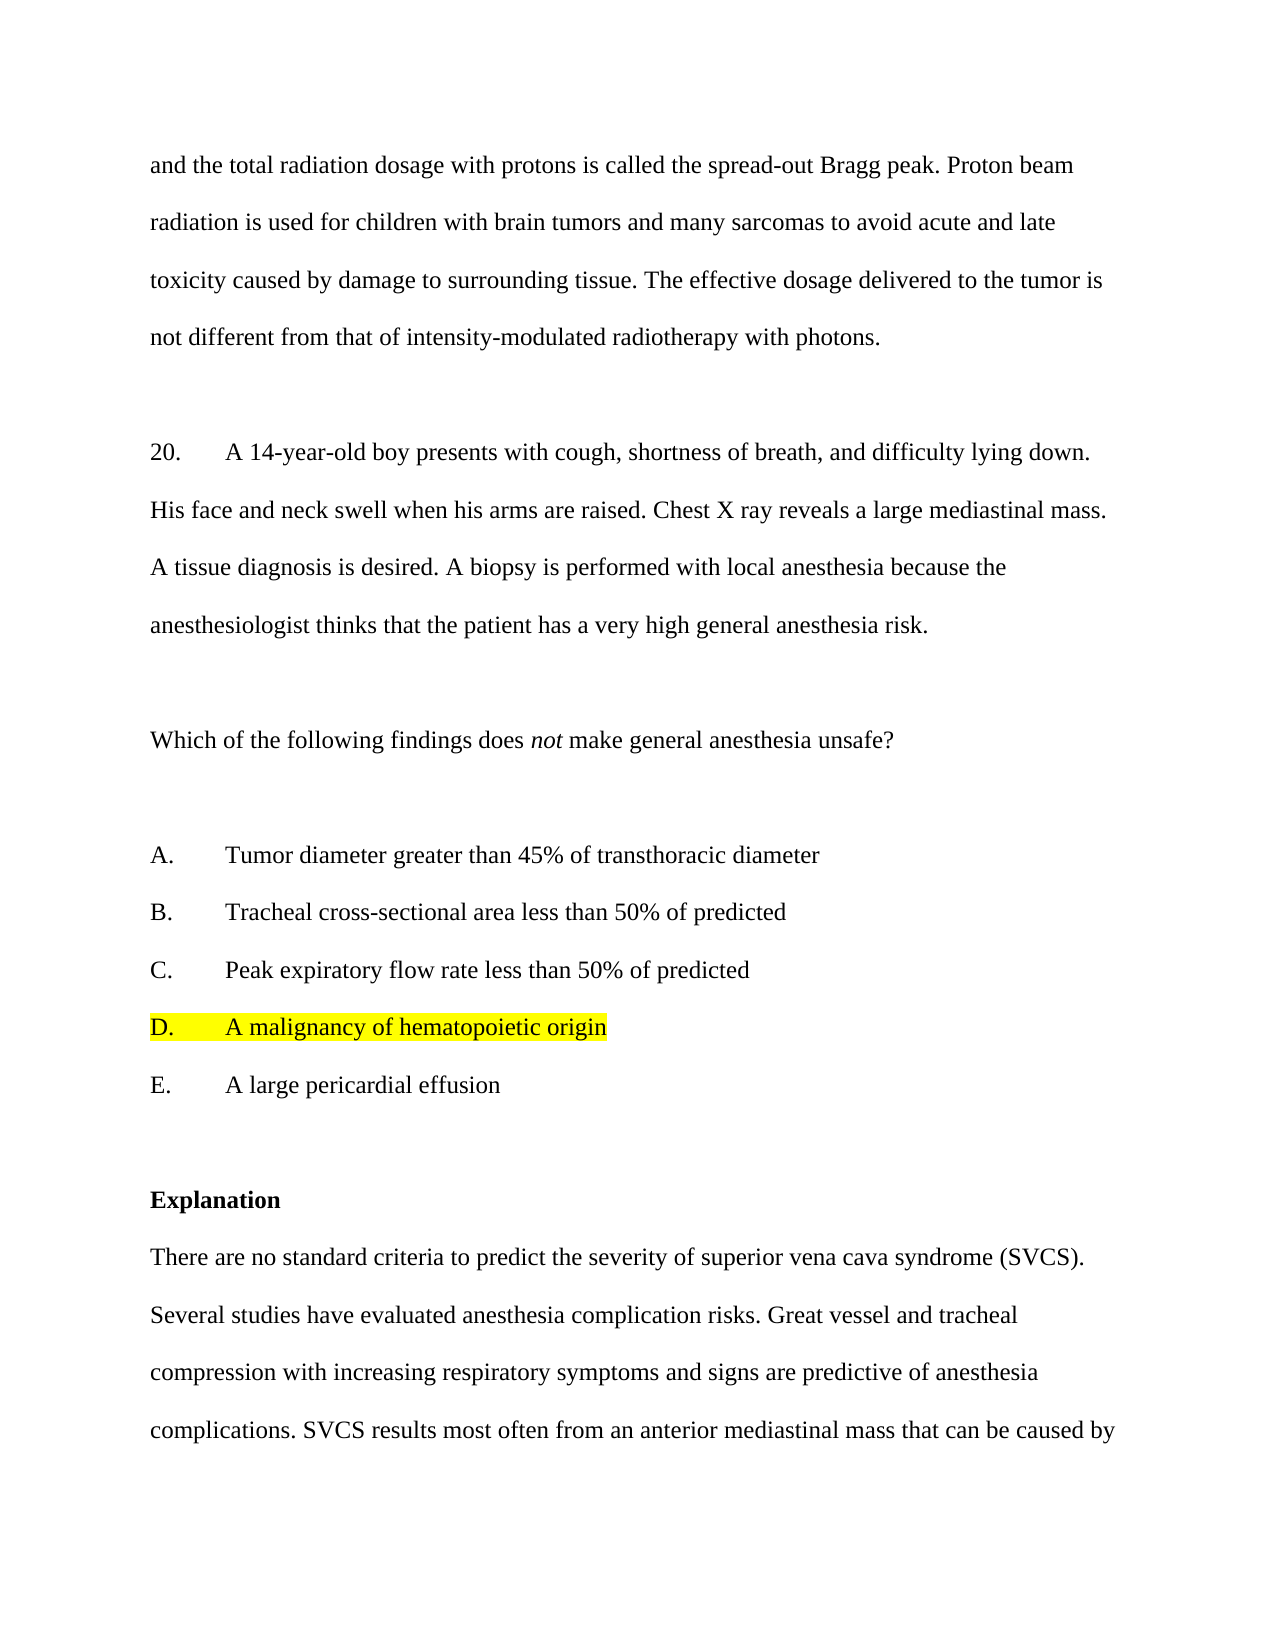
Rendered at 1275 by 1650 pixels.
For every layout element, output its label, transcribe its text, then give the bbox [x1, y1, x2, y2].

text 20. A 14-year-old boy presents with cough, shortness of breath, and difficulty lying down. His face and neck swell when his arms are raised. Chest X ray reveals a large mediastinal mass. A tissue diagnosis is desired. A biopsy is performed with local anesthesia because the anesthesiologist thinks that the patient has a very high general anesthesia risk. [150, 437, 1125, 639]
text D. A malignancy of hematopoietic origin [150, 1012, 1125, 1041]
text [150, 150, 1125, 351]
text Which of the following findings does not make general anesthesia unsafe? [150, 725, 1125, 754]
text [150, 1242, 1125, 1444]
text B. Tracheal cross-sectional area less than 50% of predicted [150, 897, 1125, 926]
text A. Tumor diameter greater than 45% of transthoracic diameter [150, 840, 1125, 869]
text Explanation [150, 1185, 1125, 1214]
text E. A large pericardial effusion [150, 1070, 1125, 1099]
text C. Peak expiratory flow rate less than 50% of predicted [150, 955, 1125, 984]
